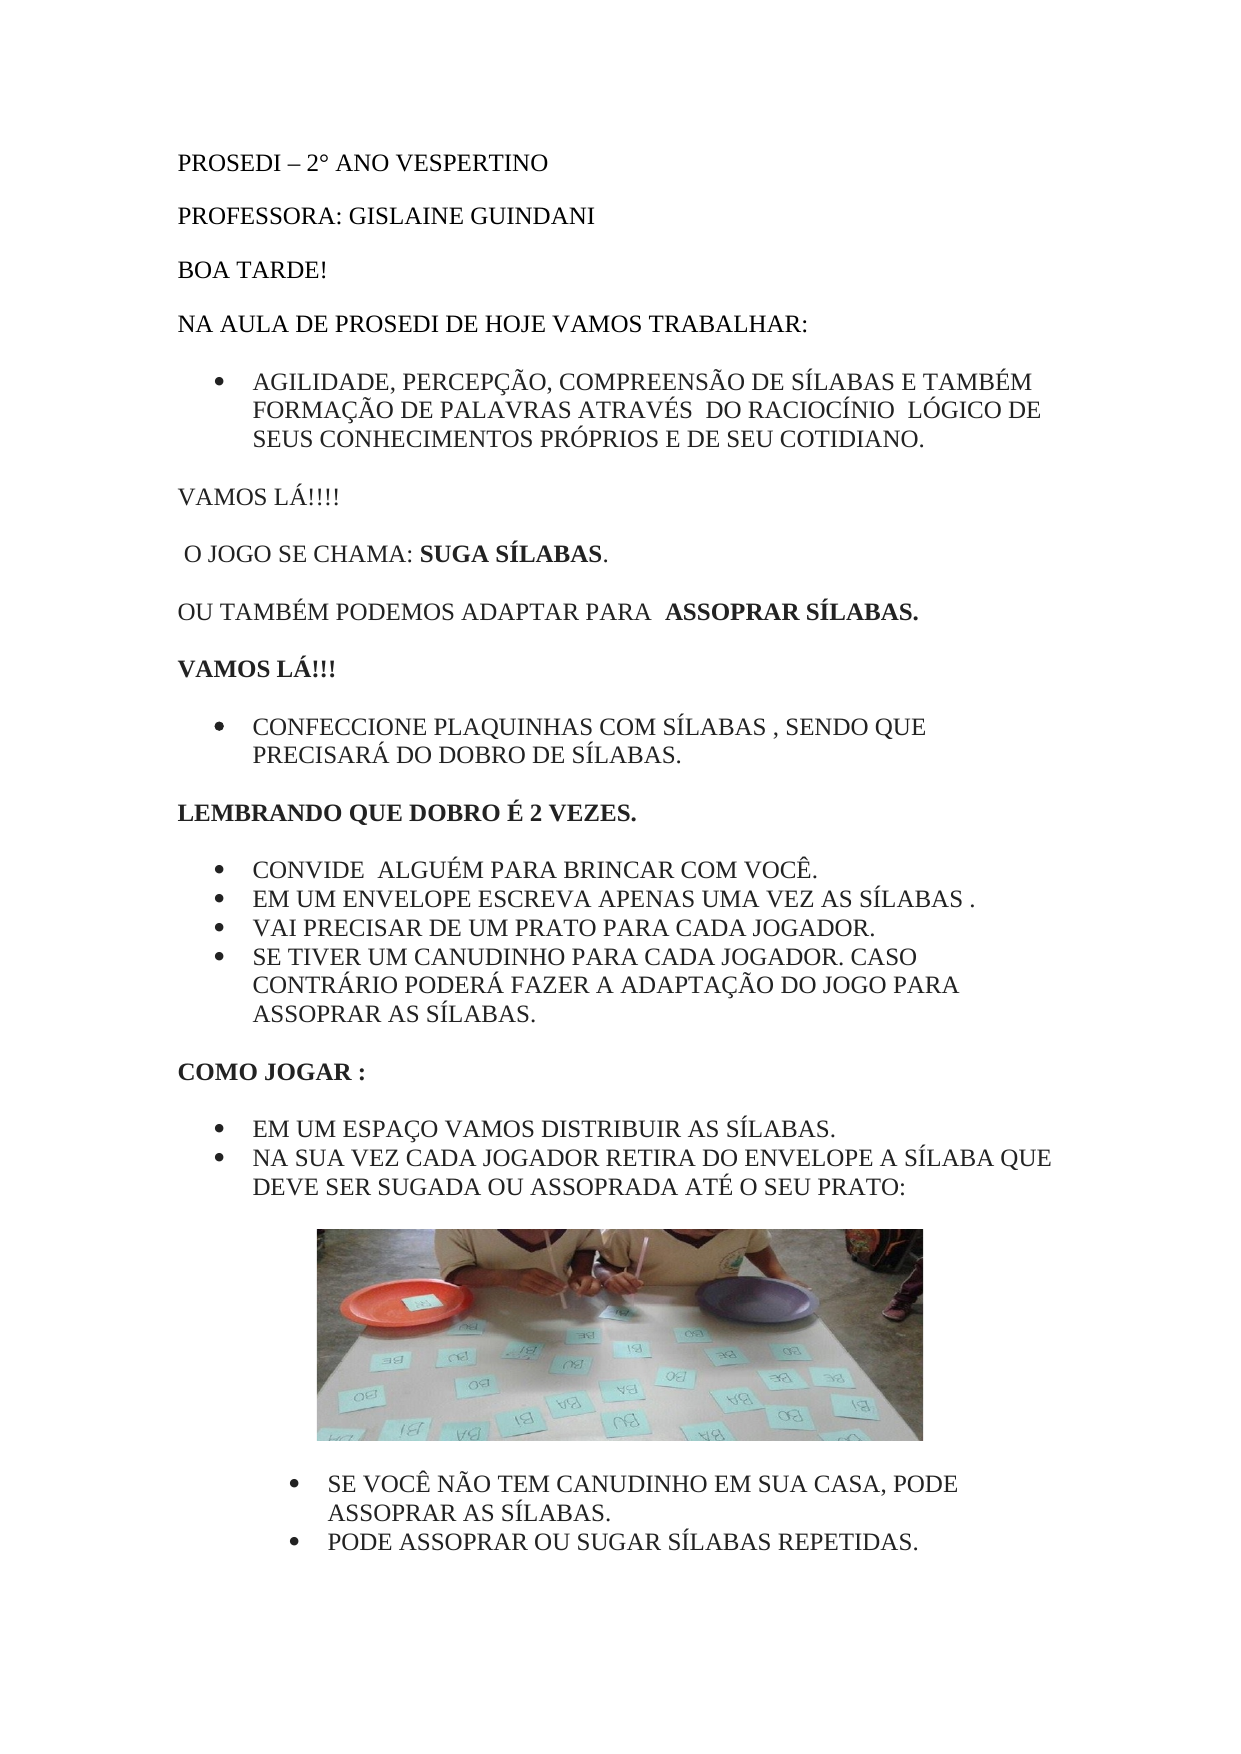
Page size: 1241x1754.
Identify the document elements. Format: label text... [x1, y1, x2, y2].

list EM UM ENVELOPE ESCREVA APENAS UMA VEZ AS SÍLABAS . [215, 884, 1063, 913]
list NA SUA VEZ CADA JOGADOR RETIRA DO ENVELOPE A SÍLABA QUE DEVE SER SUGADA OU ASSOPRADA ATÉ O SEU PRATO: [215, 1143, 1063, 1200]
text VAMOS LÁ!!!! [177, 482, 1063, 510]
list CONVIDE ALGUÉM PARA BRINCAR COM VOCÊ. [215, 855, 1063, 884]
list PODE ASSOPRAR OU SUGAR SÍLABAS REPETIDAS. [290, 1527, 1063, 1555]
text PROSEDI – 2° ANO VESPERTINO [177, 148, 1063, 176]
list SE VOCÊ NÃO TEM CANUDINHO EM SUA CASA, PODE ASSOPRAR AS SÍLABAS. [290, 1469, 1063, 1527]
text COMO JOGAR : [177, 1057, 1063, 1085]
text NA AULA DE PROSEDI DE HOJE VAMOS TRABALHAR: [177, 309, 1063, 338]
text OU TAMBÉM PODEMOS ADAPTAR PARA ASSOPRAR SÍLABAS. [177, 597, 1063, 625]
list SE TIVER UM CANUDINHO PARA CADA JOGADOR. CASO CONTRÁRIO PODERÁ FAZER A ADAPTAÇÃO DO JOGO PARA ASSOPRAR AS SÍLABAS. [215, 942, 1063, 1028]
list VAI PRECISAR DE UM PRATO PARA CADA JOGADOR. [215, 913, 1063, 942]
text BOA TARDE! [177, 255, 1063, 284]
list CONFECCIONE PLAQUINHAS COM SÍLABAS , SENDO QUE PRECISARÁ DO DOBRO DE SÍLABAS. [215, 712, 1063, 769]
picture [316, 1229, 924, 1441]
list EM UM ESPAÇO VAMOS DISTRIBUIR AS SÍLABAS. [215, 1114, 1063, 1143]
text PROFESSORA: GISLAINE GUINDANI [177, 201, 1063, 230]
text VAMOS LÁ!!! [177, 654, 1063, 683]
text LEMBRANDO QUE DOBRO É 2 VEZES. [177, 798, 1063, 827]
text O JOGO SE CHAMA: SUGA SÍLABAS. [177, 539, 1063, 568]
list AGILIDADE, PERCEPÇÃO, COMPREENSÃO DE SÍLABAS E TAMBÉM FORMAÇÃO DE PALAVRAS ATRAVÉS DO RACIOCÍNIO LÓGICO DE SEUS CONHECIMENTOS PRÓPRIOS E DE SEU COTIDIANO. [215, 367, 1063, 453]
